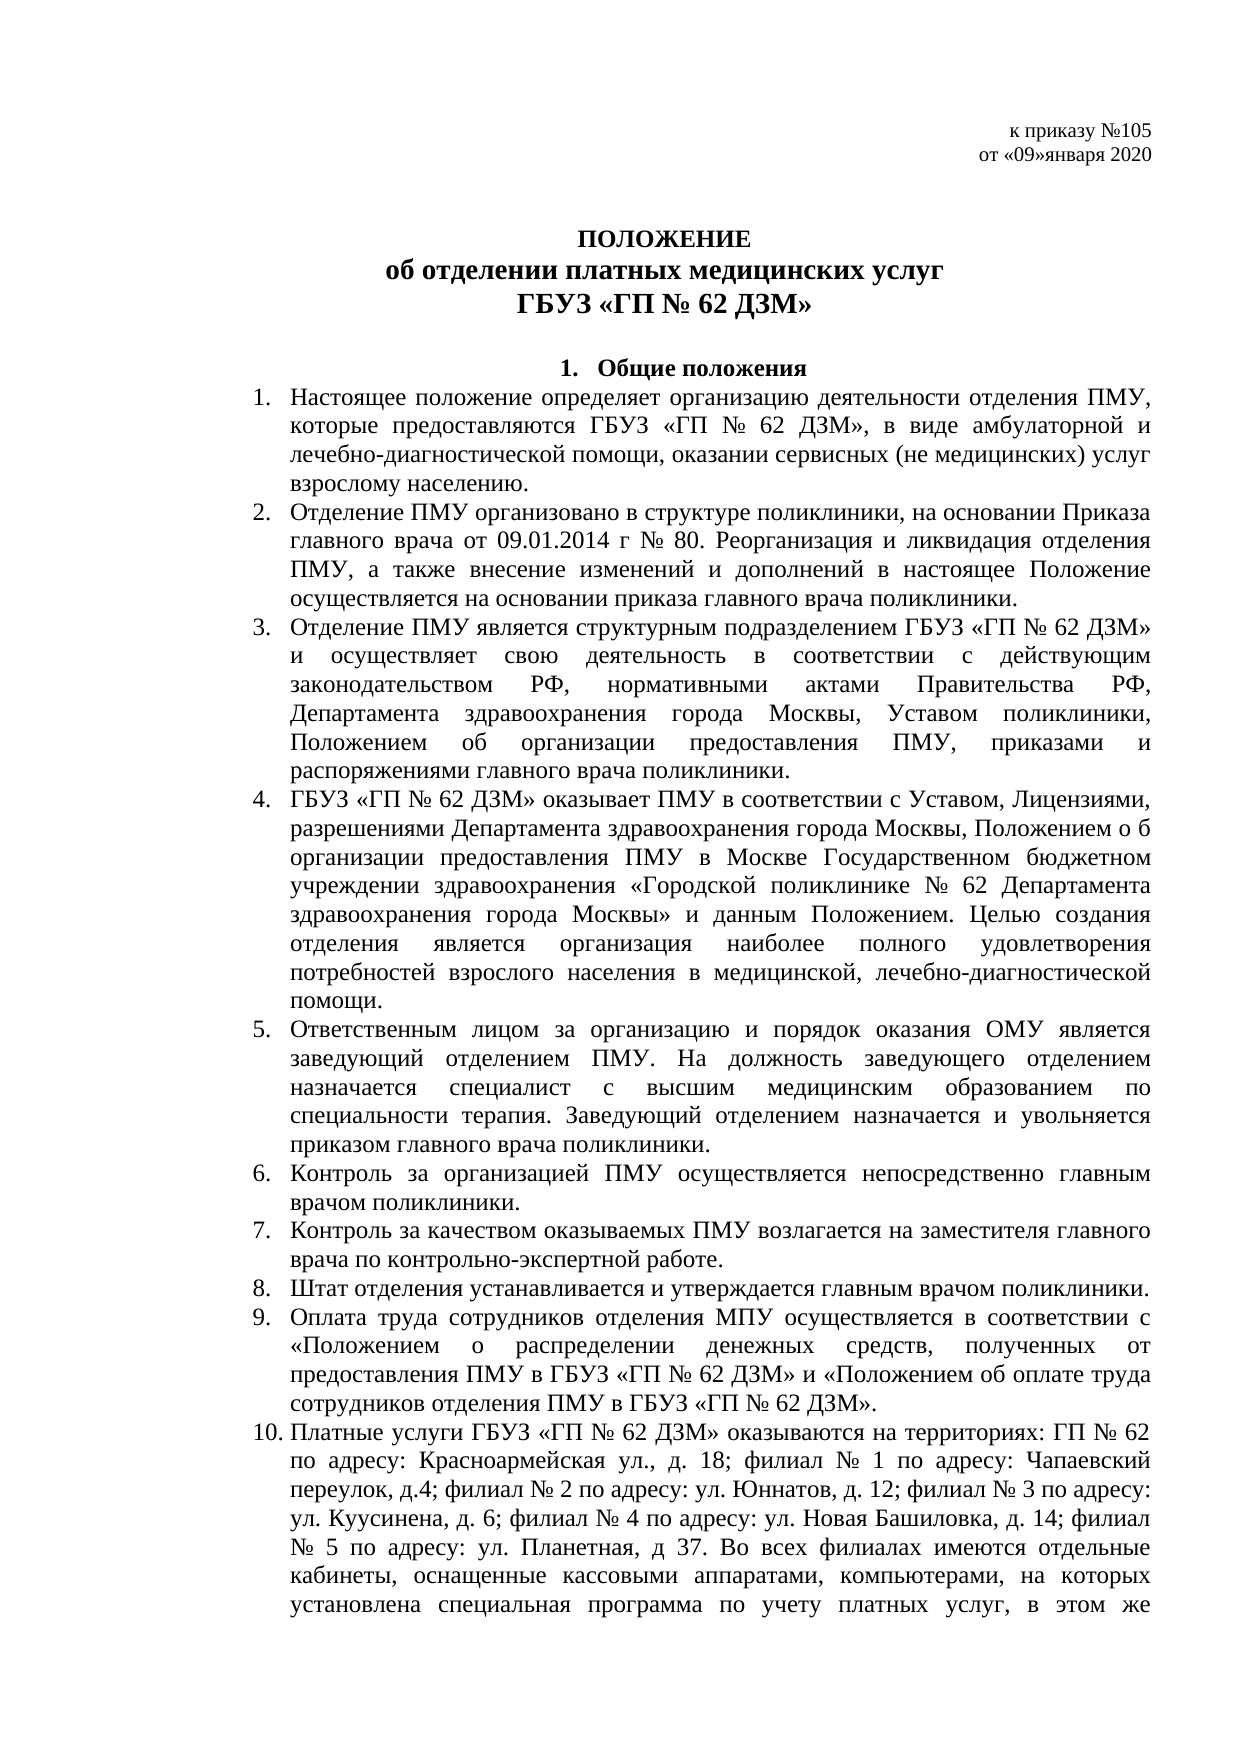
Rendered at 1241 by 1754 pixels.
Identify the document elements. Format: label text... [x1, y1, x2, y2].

list Штат отделения устанавливается и утверждается главным врачом поликлиники. [252, 1273, 1152, 1302]
text об отделении платных медицинских услуг [177, 252, 1152, 286]
text к приказу №105 [177, 118, 1152, 142]
list Контроль за организацией ПМУ осуществляется непосредственно главным врачом поликлиники. [252, 1158, 1152, 1216]
list Оплата труда сотрудников отделения МПУ осуществляется в соответствии с «Положением о распределении денежных средств, полученных от предоставления ПМУ в ГБУЗ «ГП № 62 ДЗМ» и «Положением об оплате труда сотрудников отделения ПМУ в ГБУЗ «ГП № 62 ДЗМ». [252, 1302, 1152, 1417]
list Общие положения [215, 353, 1152, 382]
list Ответственным лицом за организацию и порядок оказания ОМУ является заведующий отделением ПМУ. На должность заведующего отделением назначается специалист с высшим медицинским образованием по специальности терапия. Заведующий отделением назначается и увольняется приказом главного врача поликлиники. [252, 1014, 1152, 1158]
list Отделение ПМУ является структурным подразделением ГБУЗ «ГП № 62 ДЗМ» и осуществляет свою деятельность в соответствии с действующим законодательством РФ, нормативными актами Правительства РФ, Департамента здравоохранения города Москвы, Уставом поликлиники, Положением об организации предоставления ПМУ, приказами и распоряжениями главного врача поликлиники. [252, 612, 1152, 784]
text ГБУЗ «ГП № 62 ДЗМ» [177, 286, 1152, 319]
text ПОЛОЖЕНИЕ [177, 224, 1152, 252]
list Контроль за качеством оказываемых ПМУ возлагается на заместителя главного врача по контрольно-экспертной работе. [252, 1216, 1152, 1273]
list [252, 1417, 1152, 1618]
text от «09»января 2020 [177, 142, 1152, 166]
list ГБУЗ «ГП № 62 ДЗМ» оказывает ПМУ в соответствии с Уставом, Лицензиями, разрешениями Департамента здравоохранения города Москвы, Положением о б организации предоставления ПМУ в Москве Государственном бюджетном учреждении здравоохранения «Городской поликлинике № 62 Департамента здравоохранения города Москвы» и данным Положением. Целью создания отделения является организация наиболее полного удовлетворения потребностей взрослого населения в медицинской, лечебно-диагностической помощи. [252, 784, 1152, 1014]
list Отделение ПМУ организовано в структуре поликлиники, на основании Приказа главного врача от 09.01.2014 г № 80. Реорганизация и ликвидация отделения ПМУ, а также внесение изменений и дополнений в настоящее Положение осуществляется на основании приказа главного врача поликлиники. [252, 497, 1152, 612]
list Настоящее положение определяет организацию деятельности отделения ПМУ, которые предоставляются ГБУЗ «ГП № 62 ДЗМ», в виде амбулаторной и лечебно-диагностической помощи, оказании сервисных (не медицинских) услуг взрослому населению. [252, 382, 1152, 497]
